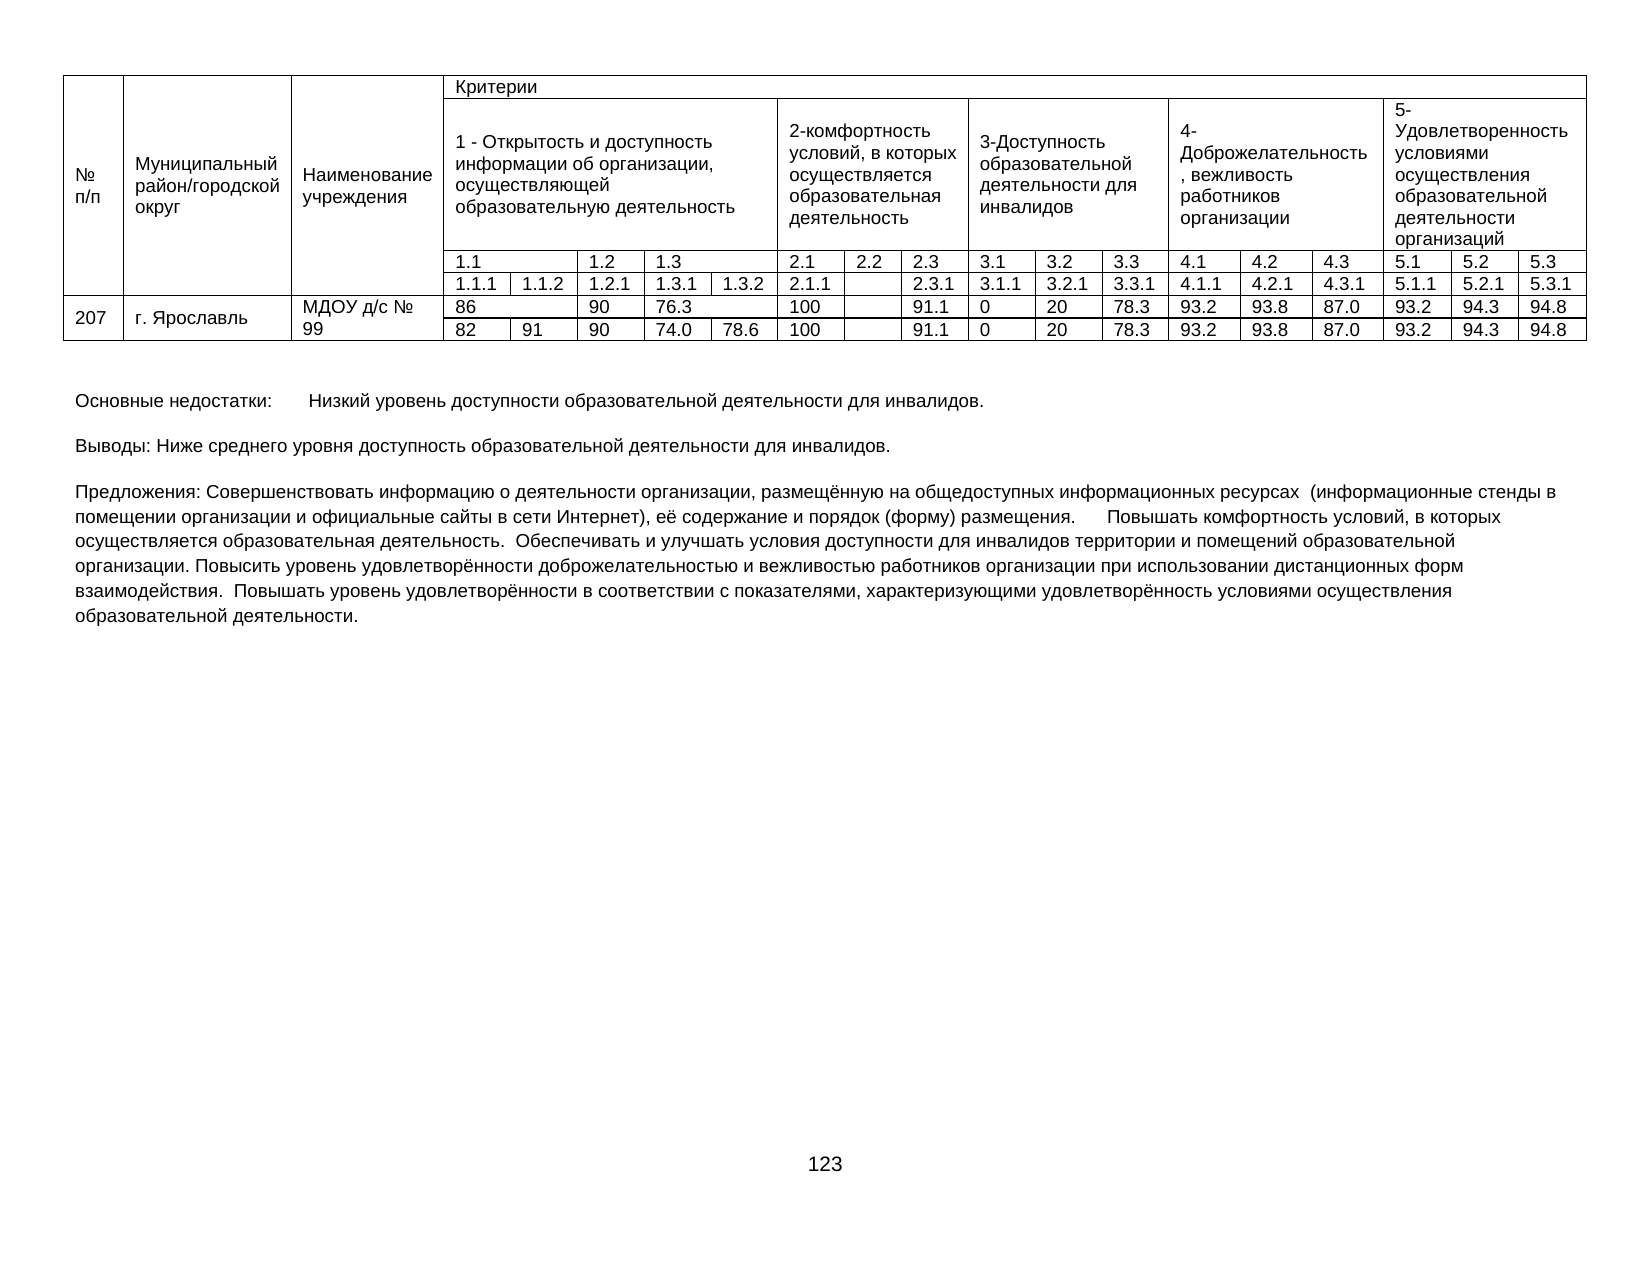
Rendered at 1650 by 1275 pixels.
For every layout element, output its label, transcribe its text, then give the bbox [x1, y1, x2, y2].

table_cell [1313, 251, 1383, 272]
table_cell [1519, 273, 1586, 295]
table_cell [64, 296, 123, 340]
text Основные недостатки: Низкий уровень доступности образовательной деятельности для инвалидов. [75, 389, 1575, 411]
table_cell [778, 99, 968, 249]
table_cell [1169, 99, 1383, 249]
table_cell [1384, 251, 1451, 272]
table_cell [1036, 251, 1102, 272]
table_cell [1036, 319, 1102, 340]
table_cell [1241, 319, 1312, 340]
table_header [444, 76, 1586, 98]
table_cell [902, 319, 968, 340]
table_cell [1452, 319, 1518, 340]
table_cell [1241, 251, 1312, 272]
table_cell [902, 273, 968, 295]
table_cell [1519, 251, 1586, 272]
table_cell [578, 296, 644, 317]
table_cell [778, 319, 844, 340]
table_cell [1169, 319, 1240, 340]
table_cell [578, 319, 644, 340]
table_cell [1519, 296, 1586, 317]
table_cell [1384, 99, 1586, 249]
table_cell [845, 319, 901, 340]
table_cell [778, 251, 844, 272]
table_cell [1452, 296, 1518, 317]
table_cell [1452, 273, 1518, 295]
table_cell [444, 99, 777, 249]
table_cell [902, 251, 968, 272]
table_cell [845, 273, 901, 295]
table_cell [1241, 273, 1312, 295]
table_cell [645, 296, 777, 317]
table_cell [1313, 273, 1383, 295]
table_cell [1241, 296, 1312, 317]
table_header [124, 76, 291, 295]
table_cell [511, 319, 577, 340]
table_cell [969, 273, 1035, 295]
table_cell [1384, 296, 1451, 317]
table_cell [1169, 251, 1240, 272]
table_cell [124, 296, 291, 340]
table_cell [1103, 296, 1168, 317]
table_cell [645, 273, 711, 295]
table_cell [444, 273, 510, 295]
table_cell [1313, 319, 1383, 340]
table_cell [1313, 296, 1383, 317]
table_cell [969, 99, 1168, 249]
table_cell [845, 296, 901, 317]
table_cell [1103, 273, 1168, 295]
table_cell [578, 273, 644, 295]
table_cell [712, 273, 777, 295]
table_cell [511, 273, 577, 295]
text Предложения: Совершенствовать информацию о деятельности организации, размещённую на общедоступных информационных ресурсах (информационные стенды в помещении организации и официальные сайты в сети Интернет), её содержание и порядок (форму) размещения. Повышать комфортность условий, в которых осуществляется образовательная деятельность. Обеспечивать и улучшать условия доступности для инвалидов территории и помещений образовательной организации. Повысить уровень удовлетворённости доброжелательностью и вежливостью работников организации при использовании дистанционных форм взаимодействия. Повышать уровень удовлетворённости в соответствии с показателями, характеризующими удовлетворённость условиями осуществления образовательной деятельности. [75, 481, 1575, 626]
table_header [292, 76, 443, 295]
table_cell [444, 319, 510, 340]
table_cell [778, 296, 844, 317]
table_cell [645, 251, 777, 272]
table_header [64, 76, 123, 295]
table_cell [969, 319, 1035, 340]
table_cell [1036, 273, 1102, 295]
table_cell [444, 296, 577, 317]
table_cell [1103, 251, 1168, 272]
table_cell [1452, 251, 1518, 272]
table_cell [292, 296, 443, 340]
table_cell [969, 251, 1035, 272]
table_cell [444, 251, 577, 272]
text Выводы: Ниже среднего уровня доступность образовательной деятельности для инвалидов. [75, 435, 1575, 457]
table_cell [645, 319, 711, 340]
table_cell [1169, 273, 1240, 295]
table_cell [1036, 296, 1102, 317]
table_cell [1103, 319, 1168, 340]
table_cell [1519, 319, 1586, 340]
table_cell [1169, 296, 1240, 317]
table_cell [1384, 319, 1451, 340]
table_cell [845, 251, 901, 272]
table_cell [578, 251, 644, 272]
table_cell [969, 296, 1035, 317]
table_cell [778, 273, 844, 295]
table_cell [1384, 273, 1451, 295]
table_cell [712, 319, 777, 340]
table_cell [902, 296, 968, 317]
